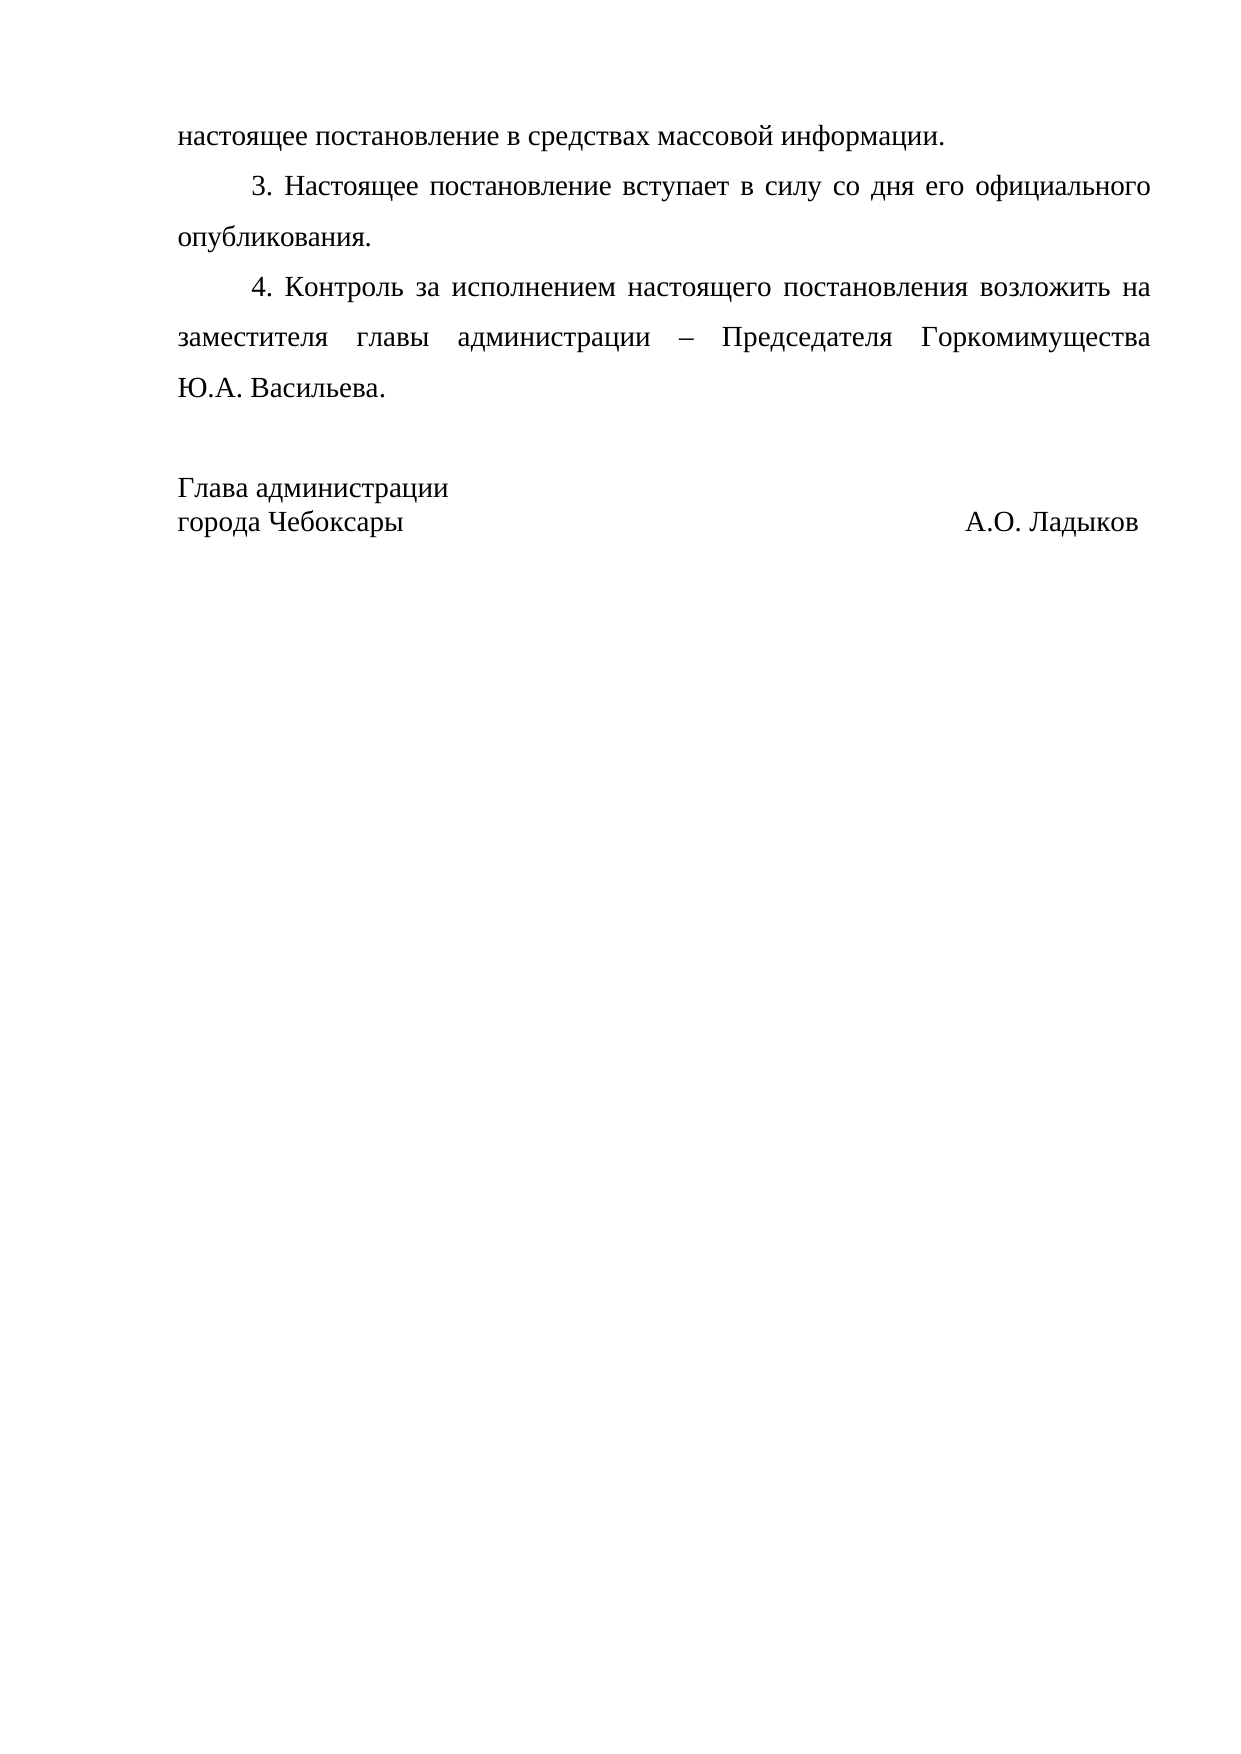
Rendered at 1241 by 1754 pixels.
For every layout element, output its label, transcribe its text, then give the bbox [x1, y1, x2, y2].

text 4. Контроль за исполнением настоящего постановления возложить на заместителя главы администрации – Председателя Горкомимущества Ю.А. Васильева. [177, 269, 1152, 403]
text 3. Настоящее постановление вступает в силу со дня его официального опубликования. [177, 168, 1152, 252]
text города Чебоксары А.О. Ладыков [177, 504, 1152, 537]
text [177, 118, 1152, 152]
text Глава администрации [177, 470, 1152, 504]
